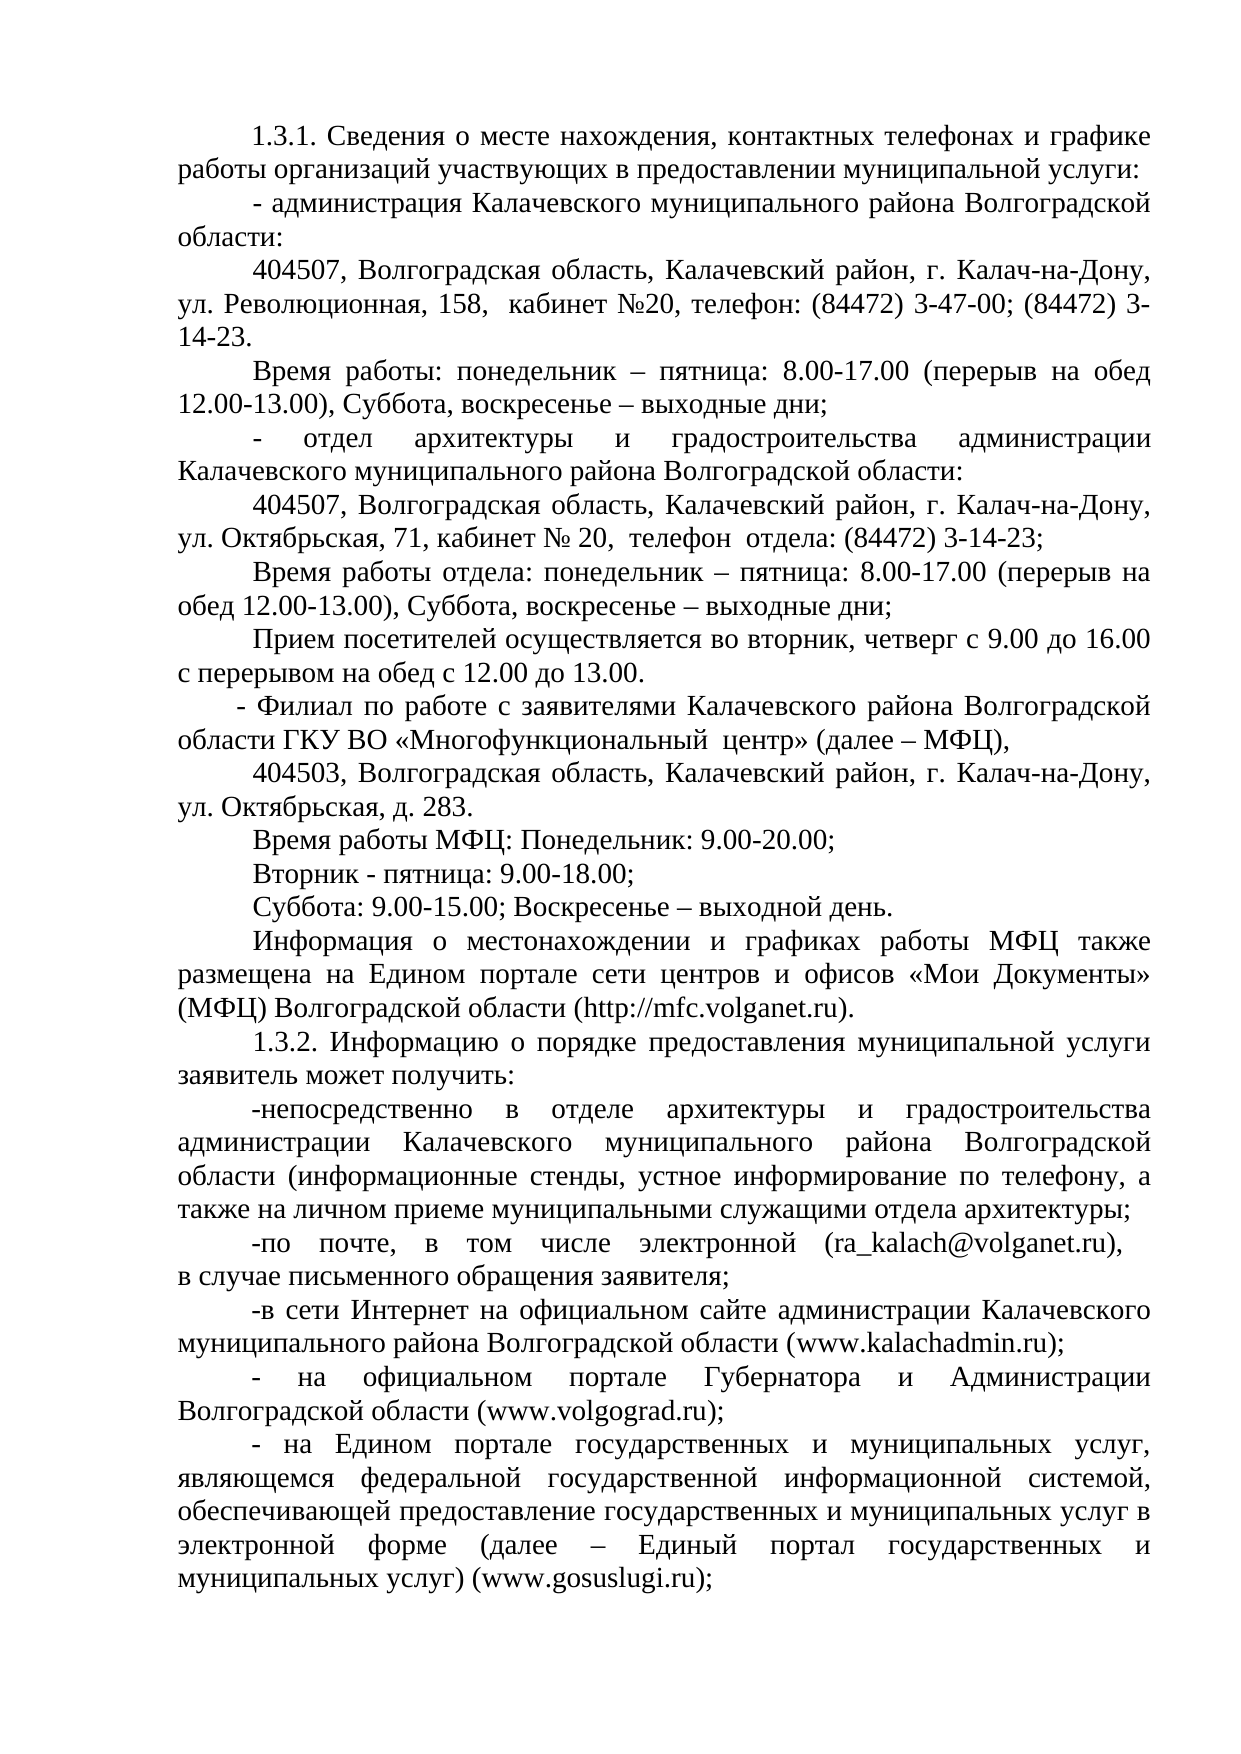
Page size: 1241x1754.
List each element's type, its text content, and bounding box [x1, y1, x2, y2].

text -непосредственно в отделе архитектуры и градостроительства администрации Калачевского муниципального района Волгоградской области (информационные стенды, устное информирование по телефону, а также на личном приеме муниципальными служащими отдела архитектуры; [177, 1091, 1152, 1225]
text 1.3.1. Сведения о месте нахождения, контактных телефонах и графике работы организаций участвующих в предоставлении муниципальной услуги: [177, 118, 1152, 185]
text Прием посетителей осуществляется во вторник, четверг с 9.00 до 16.00 с перерывом на обед с 12.00 до 13.00. [177, 621, 1152, 688]
text -в сети Интернет на официальном сайте администрации Калачевского муниципального района Волгоградской области (www.kalachadmin.ru); [177, 1292, 1152, 1359]
text -по почте, в том числе электронной (ra_kalach@volganet.ru), в случае письменного обращения заявителя; [177, 1225, 1152, 1292]
text Время работы отдела: понедельник – пятница: 8.00-17.00 (перерыв на обед 12.00-13.00), Суббота, воскресенье – выходные дни; [177, 554, 1152, 621]
text Информация о местонахождении и графиках работы МФЦ также размещена на Едином портале сети центров и офисов «Мои Документы» (МФЦ) Волгоградской области (http://mfc.volganet.ru). [177, 923, 1152, 1024]
text Суббота: 9.00-15.00; Воскресенье – выходной день. [177, 889, 1152, 923]
text - отдел архитектуры и градостроительства администрации Калачевского муниципального района Волгоградской области: [177, 420, 1152, 487]
text Время работы: понедельник – пятница: 8.00-17.00 (перерыв на обед 12.00-13.00), Суббота, воскресенье – выходные дни; [177, 353, 1152, 420]
text 404507, Волгоградская область, Калачевский район, г. Калач-на-Дону, ул. Революционная, 158, кабинет №20, телефон: (84472) 3-47-00; (84472) 3-14-23. [177, 252, 1152, 353]
text Время работы МФЦ: Понедельник: 9.00-20.00; [177, 822, 1152, 856]
text 404507, Волгоградская область, Калачевский район, г. Калач-на-Дону, ул. Октябрьская, 71, кабинет № 20, телефон отдела: (84472) 3-14-23; [177, 487, 1152, 554]
text - на Едином портале государственных и муниципальных услуг, являющемся федеральной государственной информационной системой, обеспечивающей предоставление государственных и муниципальных услуг в электронной форме (далее – Единый портал государственных и муниципальных услуг) (www.gosuslugi.ru); [177, 1426, 1152, 1594]
text 1.3.2. Информацию о порядке предоставления муниципальной услуги заявитель может получить: [177, 1024, 1152, 1091]
text - Филиал по работе с заявителями Калачевского района Волгоградской области ГКУ ВО «Многофункциональный центр» (далее – МФЦ), [177, 688, 1152, 755]
text - на официальном портале Губернатора и Администрации Волгоградской области (www.volgograd.ru); [177, 1359, 1152, 1426]
text Вторник - пятница: 9.00-18.00; [177, 856, 1152, 889]
text - администрация Калачевского муниципального района Волгоградской области: [177, 185, 1152, 252]
text 404503, Волгоградская область, Калачевский район, г. Калач-на-Дону, ул. Октябрьская, д. 283. [177, 755, 1152, 822]
